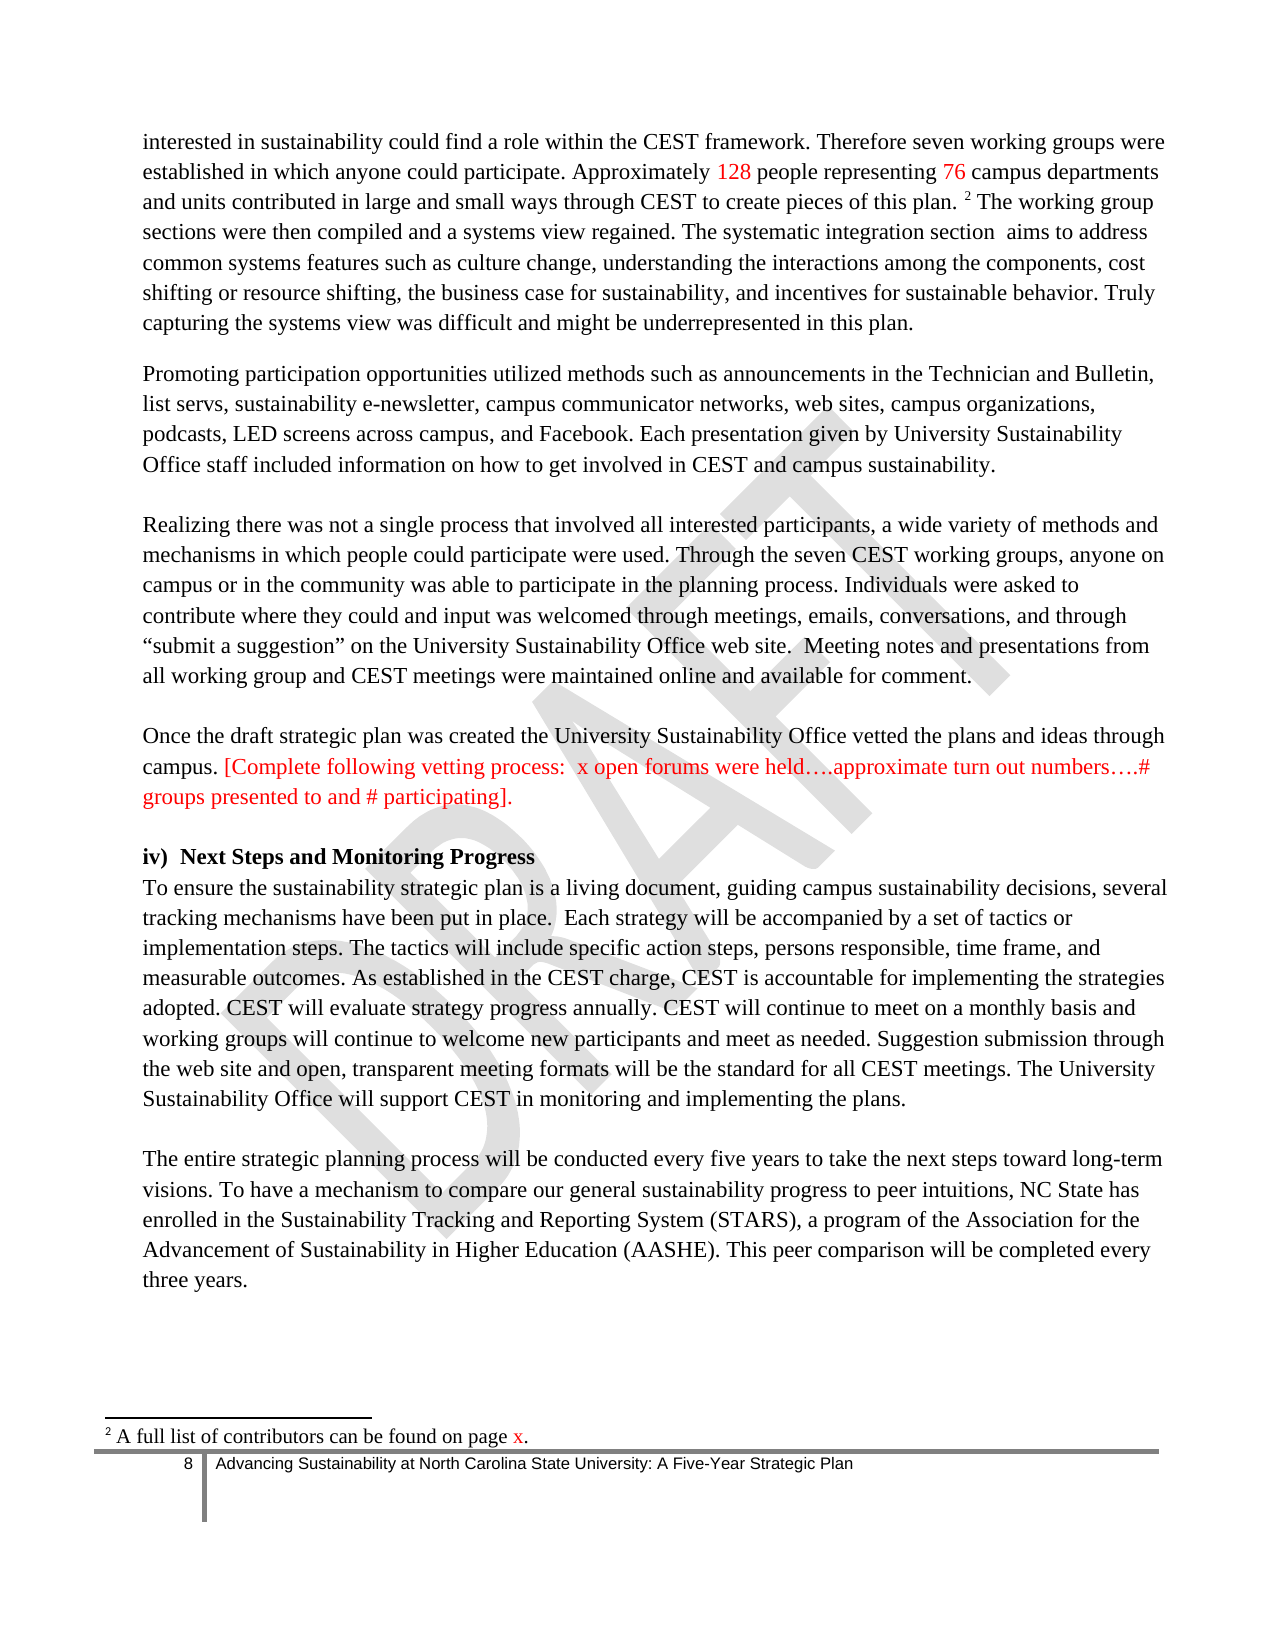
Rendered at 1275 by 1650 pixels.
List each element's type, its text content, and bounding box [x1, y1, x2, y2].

text To ensure the sustainability strategic plan is a living document, guiding campus sustainability decisions, several tracking mechanisms have been put in place. Each strategy will be accompanied by a set of tactics or implementation steps. The tactics will include specific action steps, persons responsible, time frame, and measurable outcomes. As established in the CEST charge, CEST is accountable for implementing the strategies adopted. CEST will evaluate strategy progress annually. CEST will continue to meet on a monthly basis and working groups will continue to welcome new participants and meet as needed. Suggestion submission through the web site and open, transparent meeting formats will be the standard for all CEST meetings. The University Sustainability Office will support CEST in monitoring and implementing the plans. [142, 873, 1170, 1111]
list Once the draft strategic plan was created the University Sustainability Office vetted the plans and ideas through campus. [Complete following vetting process: x open forums were held….approximate turn out numbers….# groups presented to and # participating]. [142, 722, 1170, 809]
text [142, 128, 1170, 335]
list Realizing there was not a single process that involved all interested participants, a wide variety of methods and mechanisms in which people could participate were used. Through the seven CEST working groups, anyone on campus or in the community was able to participate in the planning process. Individuals were asked to contribute where they could and input was welcomed through meetings, emails, conversations, and through “submit a suggestion” on the University Sustainability Office web site. Meeting notes and presentations from all working group and CEST meetings were maintained online and available for comment. [142, 511, 1170, 688]
list Next Steps and Monitoring Progress [142, 843, 1170, 870]
list Promoting participation opportunities utilized methods such as announcements in the Technician and Bulletin, list servs, sustainability e-newsletter, campus communicator networks, web sites, campus organizations, podcasts, LED screens across campus, and Facebook. Each presentation given by University Sustainability Office staff included information on how to get involved in CEST and campus sustainability. [142, 360, 1170, 477]
text The entire strategic planning process will be conducted every five years to take the next steps toward long-term visions. To have a mechanism to compare our general sustainability progress to peer intuitions, NC State has enrolled in the Sustainability Tracking and Reporting System (STARS), a program of the Association for the Advancement of Sustainability in Higher Education (AASHE). This peer comparison will be completed every three years. [142, 1145, 1170, 1293]
